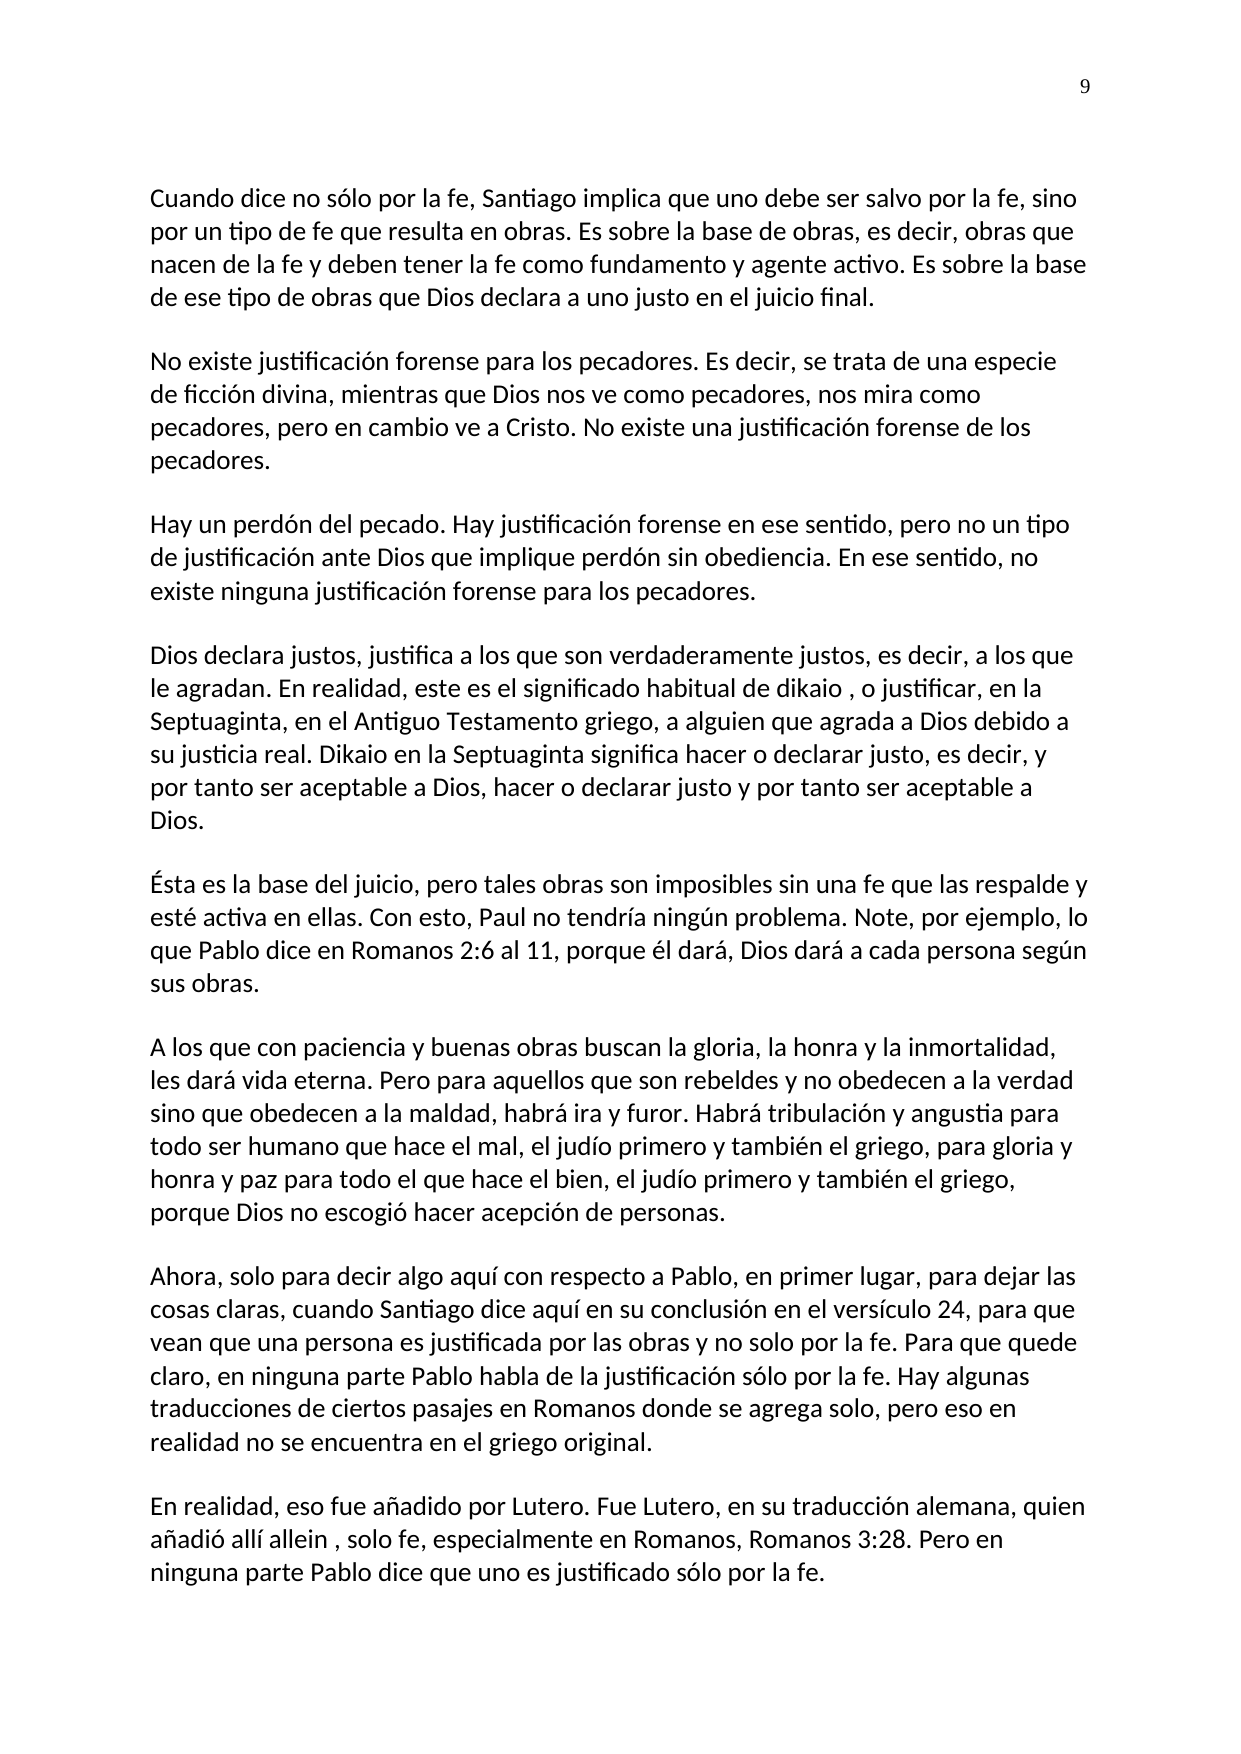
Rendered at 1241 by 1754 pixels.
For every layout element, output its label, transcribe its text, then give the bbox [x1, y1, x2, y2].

text Ahora, solo para decir algo aquí con respecto a Pablo, en primer lugar, para dejar las cosas claras, cuando Santiago dice aquí en su conclusión en el versículo 24, para que vean que una persona es justificada por las obras y no solo por la fe. Para que quede claro, en ninguna parte Pablo habla de la justificación sólo por la fe. Hay algunas traducciones de ciertos pasajes en Romanos donde se agrega solo, pero eso en realidad no se encuentra en el griego original. [150, 1259, 1090, 1458]
text No existe justificación forense para los pecadores. Es decir, se trata de una especie de ficción divina, mientras que Dios nos ve como pecadores, nos mira como pecadores, pero en cambio ve a Cristo. No existe una justificación forense de los pecadores. [150, 344, 1090, 476]
text A los que con paciencia y buenas obras buscan la gloria, la honra y la inmortalidad, les dará vida eterna. Pero para aquellos que son rebeldes y no obedecen a la verdad sino que obedecen a la maldad, habrá ira y furor. Habrá tribulación y angustia para todo ser humano que hace el mal, el judío primero y también el griego, para gloria y honra y paz para todo el que hace el bien, el judío primero y también el griego, porque Dios no escogió hacer acepción de personas. [150, 1030, 1090, 1228]
text Dios declara justos, justifica a los que son verdaderamente justos, es decir, a los que le agradan. En realidad, este es el significado habitual de dikaio , o justificar, en la Septuaginta, en el Antiguo Testamento griego, a alguien que agrada a Dios debido a su justicia real. Dikaio en la Septuaginta significa hacer o declarar justo, es decir, y por tanto ser aceptable a Dios, hacer o declarar justo y por tanto ser aceptable a Dios. [150, 638, 1090, 836]
text Ésta es la base del juicio, pero tales obras son imposibles sin una fe que las respalde y esté activa en ellas. Con esto, Paul no tendría ningún problema. Note, por ejemplo, lo que Pablo dice en Romanos 2:6 al 11, porque él dará, Dios dará a cada persona según sus obras. [150, 867, 1090, 999]
text Hay un perdón del pecado. Hay justificación forense en ese sentido, pero no un tipo de justificación ante Dios que implique perdón sin obediencia. En ese sentido, no existe ninguna justificación forense para los pecadores. [150, 508, 1090, 607]
text Cuando dice no sólo por la fe, Santiago implica que uno debe ser salvo por la fe, sino por un tipo de fe que resulta en obras. Es sobre la base de obras, es decir, obras que nacen de la fe y deben tener la fe como fundamento y agente activo. Es sobre la base de ese tipo de obras que Dios declara a uno justo en el juicio final. [150, 181, 1090, 313]
text En realidad, eso fue añadido por Lutero. Fue Lutero, en su traducción alemana, quien añadió allí allein , solo fe, especialmente en Romanos, Romanos 3:28. Pero en ninguna parte Pablo dice que uno es justificado sólo por la fe. [150, 1489, 1090, 1588]
